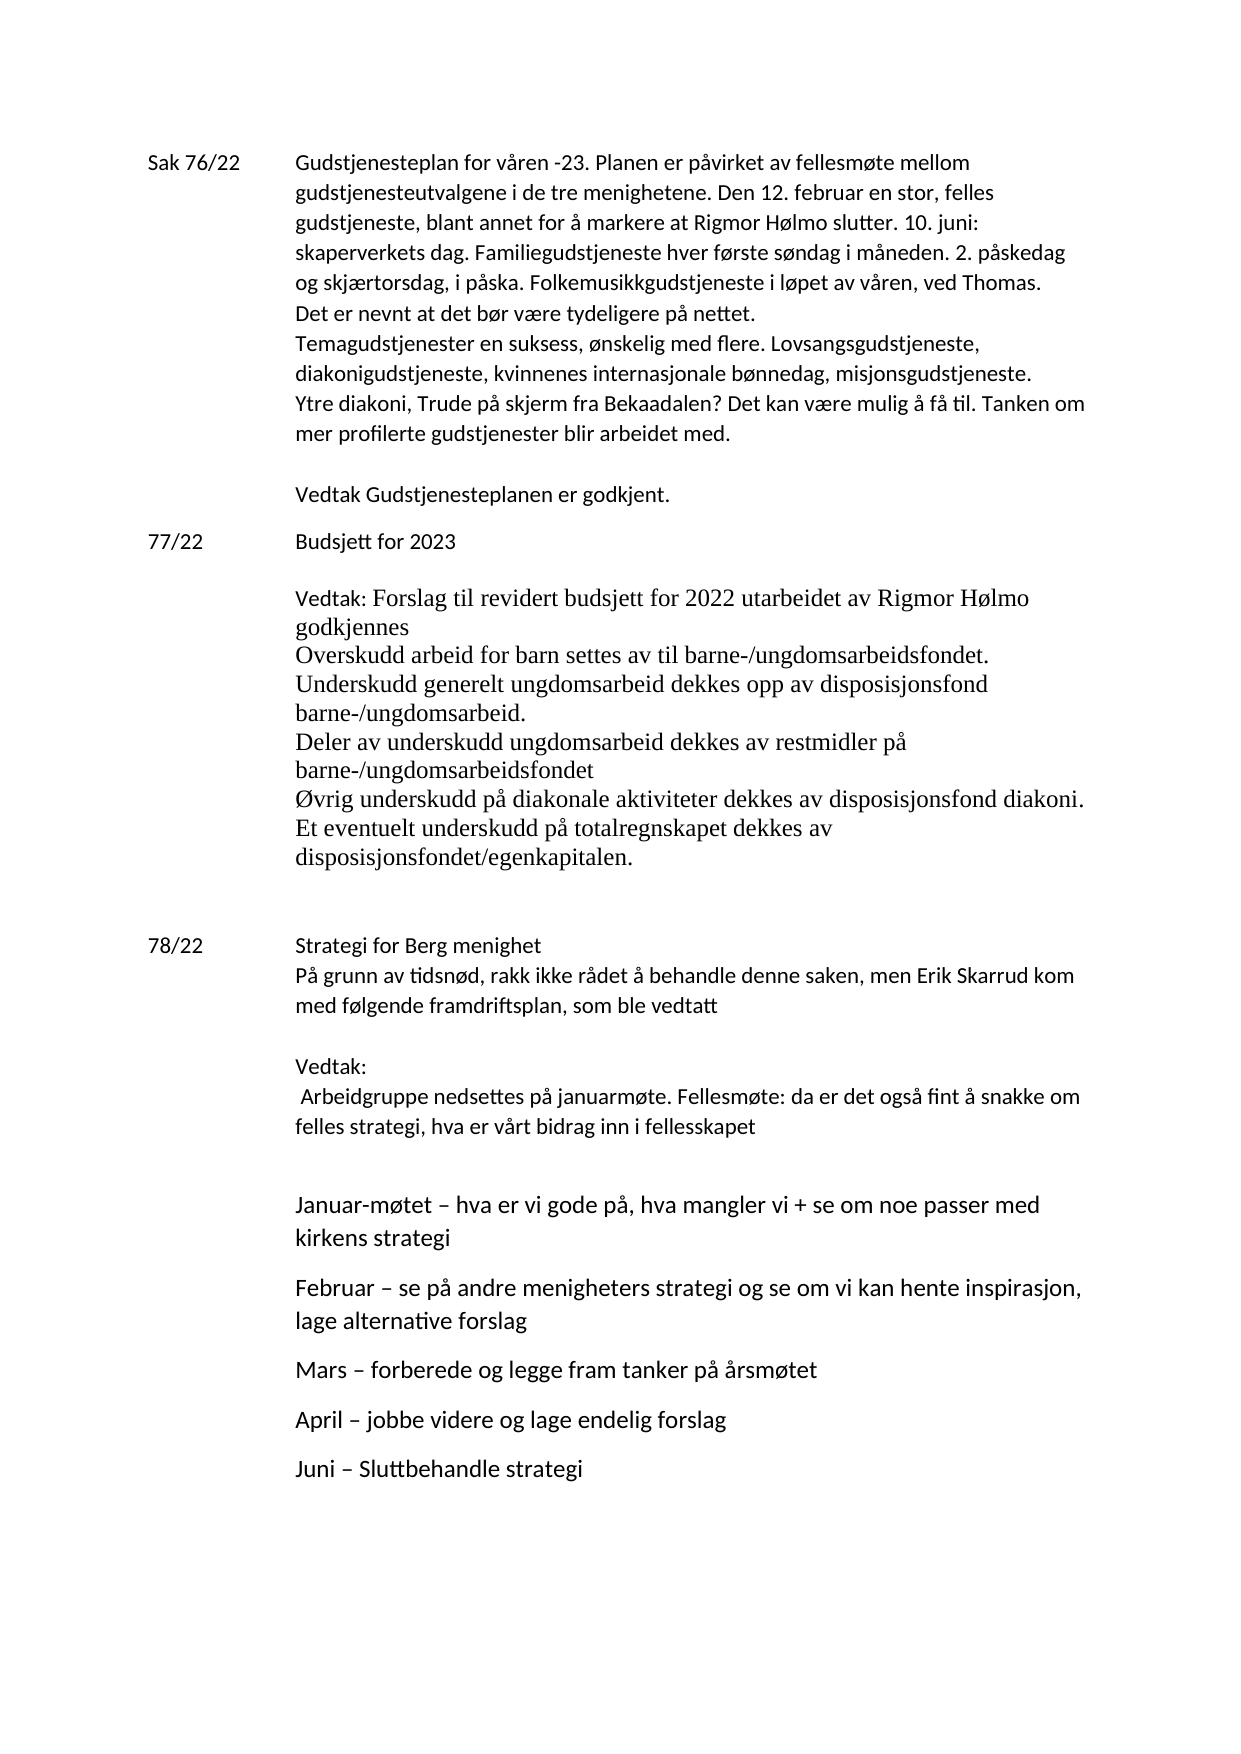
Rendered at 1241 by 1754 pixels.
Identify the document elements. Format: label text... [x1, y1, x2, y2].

text Øvrig underskudd på diakonale aktiviteter dekkes av disposisjonsfond diakoni. [295, 784, 1093, 813]
list 78/22 Strategi for Berg menighet [148, 931, 1093, 959]
text Overskudd arbeid for barn settes av til barne-/ungdomsarbeidsfondet. [295, 641, 1093, 669]
text Deler av underskudd ungdomsarbeid dekkes av restmidler på barne-/ungdomsarbeidsfondet [295, 727, 1093, 784]
text April – jobbe videre og lage endelig forslag [295, 1404, 1093, 1434]
list Temagudstjenester en suksess, ønskelig med flere. Lovsangsgudstjeneste, diakonigudstjeneste, kvinnenes internasjonale bønnedag, misjonsgudstjeneste. [148, 329, 1093, 387]
text Et eventuelt underskudd på totalregnskapet dekkes av disposisjonsfondet/egenkapitalen. [295, 813, 1093, 871]
list Ytre diakoni, Trude på skjerm fra Bekaadalen? Det kan være mulig å få til. Tanken om mer profilerte gudstjenester blir arbeidet med. [148, 389, 1093, 447]
text Januar-møtet – hva er vi gode på, hva mangler vi + se om noe passer med kirkens strategi [295, 1189, 1093, 1253]
list Det er nevnt at det bør være tydeligere på nettet. [148, 299, 1093, 327]
text 77/22 Budsjett for 2023 [148, 527, 1093, 555]
list Arbeidgruppe nedsettes på januarmøte. Fellesmøte: da er det også fint å snakke om felles strategi, hva er vårt bidrag inn i fellesskapet [148, 1082, 1093, 1140]
text Mars – forberede og legge fram tanker på årsmøtet [295, 1354, 1093, 1385]
list Sak 76/22 Gudstjenesteplan for våren -23. Planen er påvirket av fellesmøte mellom gudstjenesteutvalgene i de tre menighetene. Den 12. februar en stor, felles gudstjeneste, blant annet for å markere at Rigmor Hølmo slutter. 10. juni: skaperverkets dag. Familiegudstjeneste hver første søndag i måneden. 2. påskedag og skjærtorsdag, i påska. Folkemusikkgudstjeneste i løpet av våren, ved Thomas. [148, 148, 1093, 296]
list Vedtak Gudstjenesteplanen er godkjent. [148, 480, 1093, 508]
text Juni – Sluttbehandle strategi [295, 1453, 1093, 1484]
list På grunn av tidsnød, rakk ikke rådet å behandle denne saken, men Erik Skarrud kom med følgende framdriftsplan, som ble vedtatt [148, 961, 1093, 1019]
text Februar – se på andre menigheters strategi og se om vi kan hente inspirasjon, lage alternative forslag [295, 1272, 1093, 1335]
list Vedtak: [148, 1052, 1093, 1080]
text Underskudd generelt ungdomsarbeid dekkes opp av disposisjonsfond barne-/ungdomsarbeid. [295, 669, 1093, 727]
text Vedtak: Forslag til revidert budsjett for 2022 utarbeidet av Rigmor Hølmo godkjennes [295, 583, 1093, 641]
